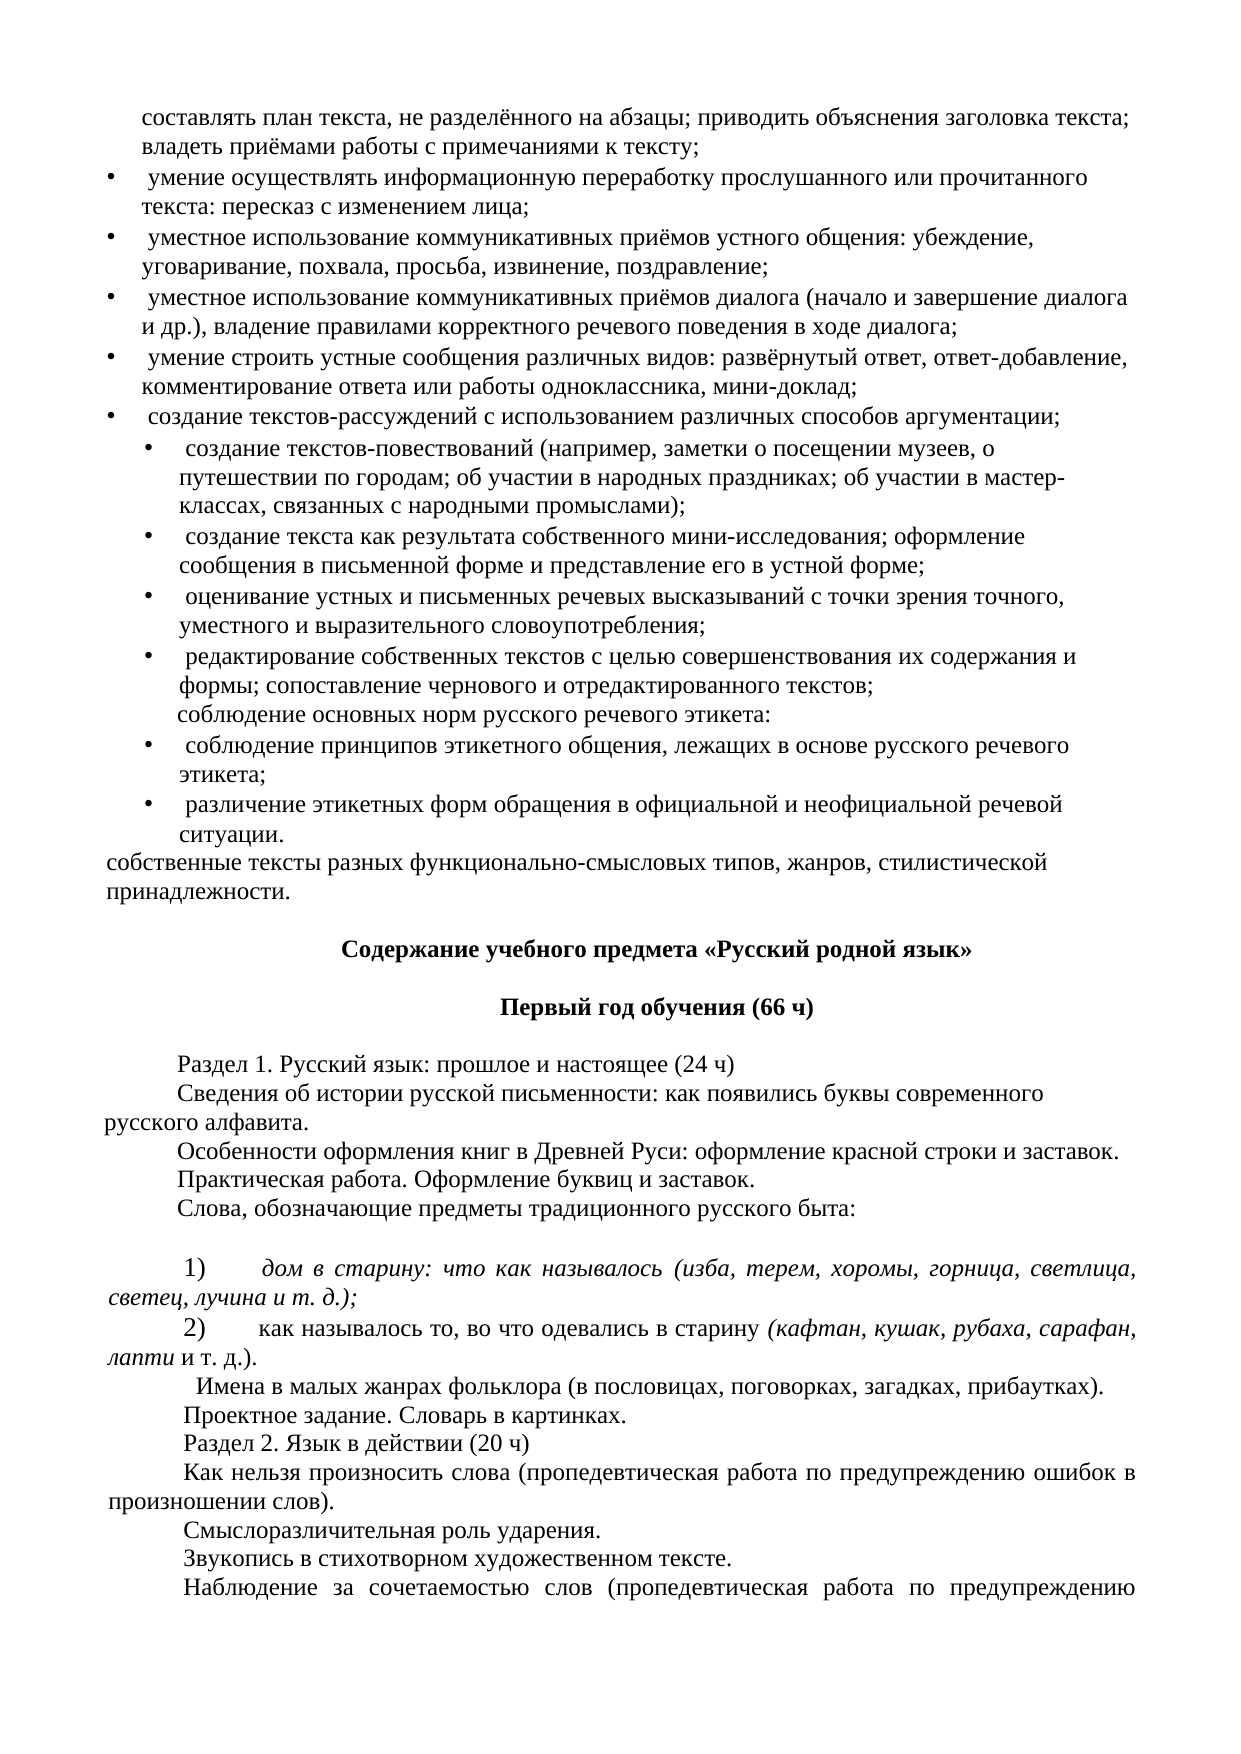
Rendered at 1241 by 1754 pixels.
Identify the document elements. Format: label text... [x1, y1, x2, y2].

text Сведения об истории русской письменности: как появились буквы современного русского алфавита. [104, 1078, 1137, 1136]
text Практическая работа. Оформление буквиц и заставок. [104, 1164, 1139, 1193]
list как называлось то, во что одевались в старину (кафтан, кушак, рубаха, сарафан, лапти и т. д.). [108, 1311, 1137, 1371]
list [106, 102, 1137, 160]
text собственные тексты разных функционально-смысловых типов, жанров, стилистической принадлежности. [106, 847, 1137, 905]
text Первый год обучения (66 ч) [177, 992, 1137, 1020]
text Смыслоразличительная роль ударения. [108, 1515, 1139, 1543]
text Раздел 2. Язык в действии (20 ч) [108, 1428, 1139, 1457]
text Содержание учебного предмета «Русский родной язык» [177, 934, 1137, 963]
list уместное использование коммуникативных приёмов диалога (начало и завершение диалога и др.), владение правилами корректного речевого поведения в ходе диалога; [106, 280, 1137, 339]
list создание текстов-повествований (например, заметки о посещении музеев, о путешествии по городам; об участии в народных праздниках; об участии в мастер-классах, связанных с народными промыслами); [143, 431, 1137, 519]
list соблюдение принципов этикетного общения, лежащих в основе русского речевого этикета; [143, 728, 1137, 788]
list дом в старину: что как называлось (изба, терем, хоромы, горница, светлица, светец, лучина и т. д.); [108, 1251, 1137, 1311]
list редактирование собственных текстов с целью совершенствования их содержания и формы; сопоставление чернового и отредактированного текстов; [143, 639, 1137, 699]
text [108, 1572, 1137, 1601]
text Звукопись в стихотворном художественном тексте. [108, 1543, 1139, 1572]
list различение этикетных форм обращения в официальной и неофициальной речевой ситуации. [143, 788, 1137, 847]
list умение осуществлять информационную переработку прослушанного или прочитанного текста: пересказ с изменением лица; [106, 160, 1137, 220]
list создание текста как результата собственного мини-исследования; оформление сообщения в письменной форме и представление его в устной форме; [143, 519, 1137, 579]
text Слова, обозначающие предметы традиционного русского быта: [104, 1193, 1139, 1222]
list создание текстов-рассуждений с использованием различных способов аргументации; [106, 399, 1137, 431]
list умение строить устные сообщения различных видов: развёрнутый ответ, ответ-добавление, комментирование ответа или работы одноклассника, мини-доклад; [106, 339, 1137, 399]
text Имена в малых жанрах фольклора (в пословицах, поговорках, загадках, прибаутках). [108, 1371, 1137, 1400]
text Особенности оформления книг в Древней Руси: оформление красной строки и заставок. [104, 1136, 1137, 1164]
text Как нельзя произносить слова (пропедевтическая работа по предупреждению ошибок в произношении слов). [108, 1457, 1137, 1515]
text Проектное задание. Словарь в картинках. [108, 1400, 1139, 1428]
list уместное использование коммуникативных приёмов устного общения: убеждение, уговаривание, похвала, просьба, извинение, поздравление; [106, 220, 1137, 280]
list оценивание устных и письменных речевых высказываний с точки зрения точного, уместного и выразительного словоупотребления; [143, 579, 1137, 639]
text соблюдение основных норм русского речевого этикета: [104, 699, 1139, 728]
text Раздел 1. Русский язык: прошлое и настоящее (24 ч) [104, 1049, 1139, 1078]
